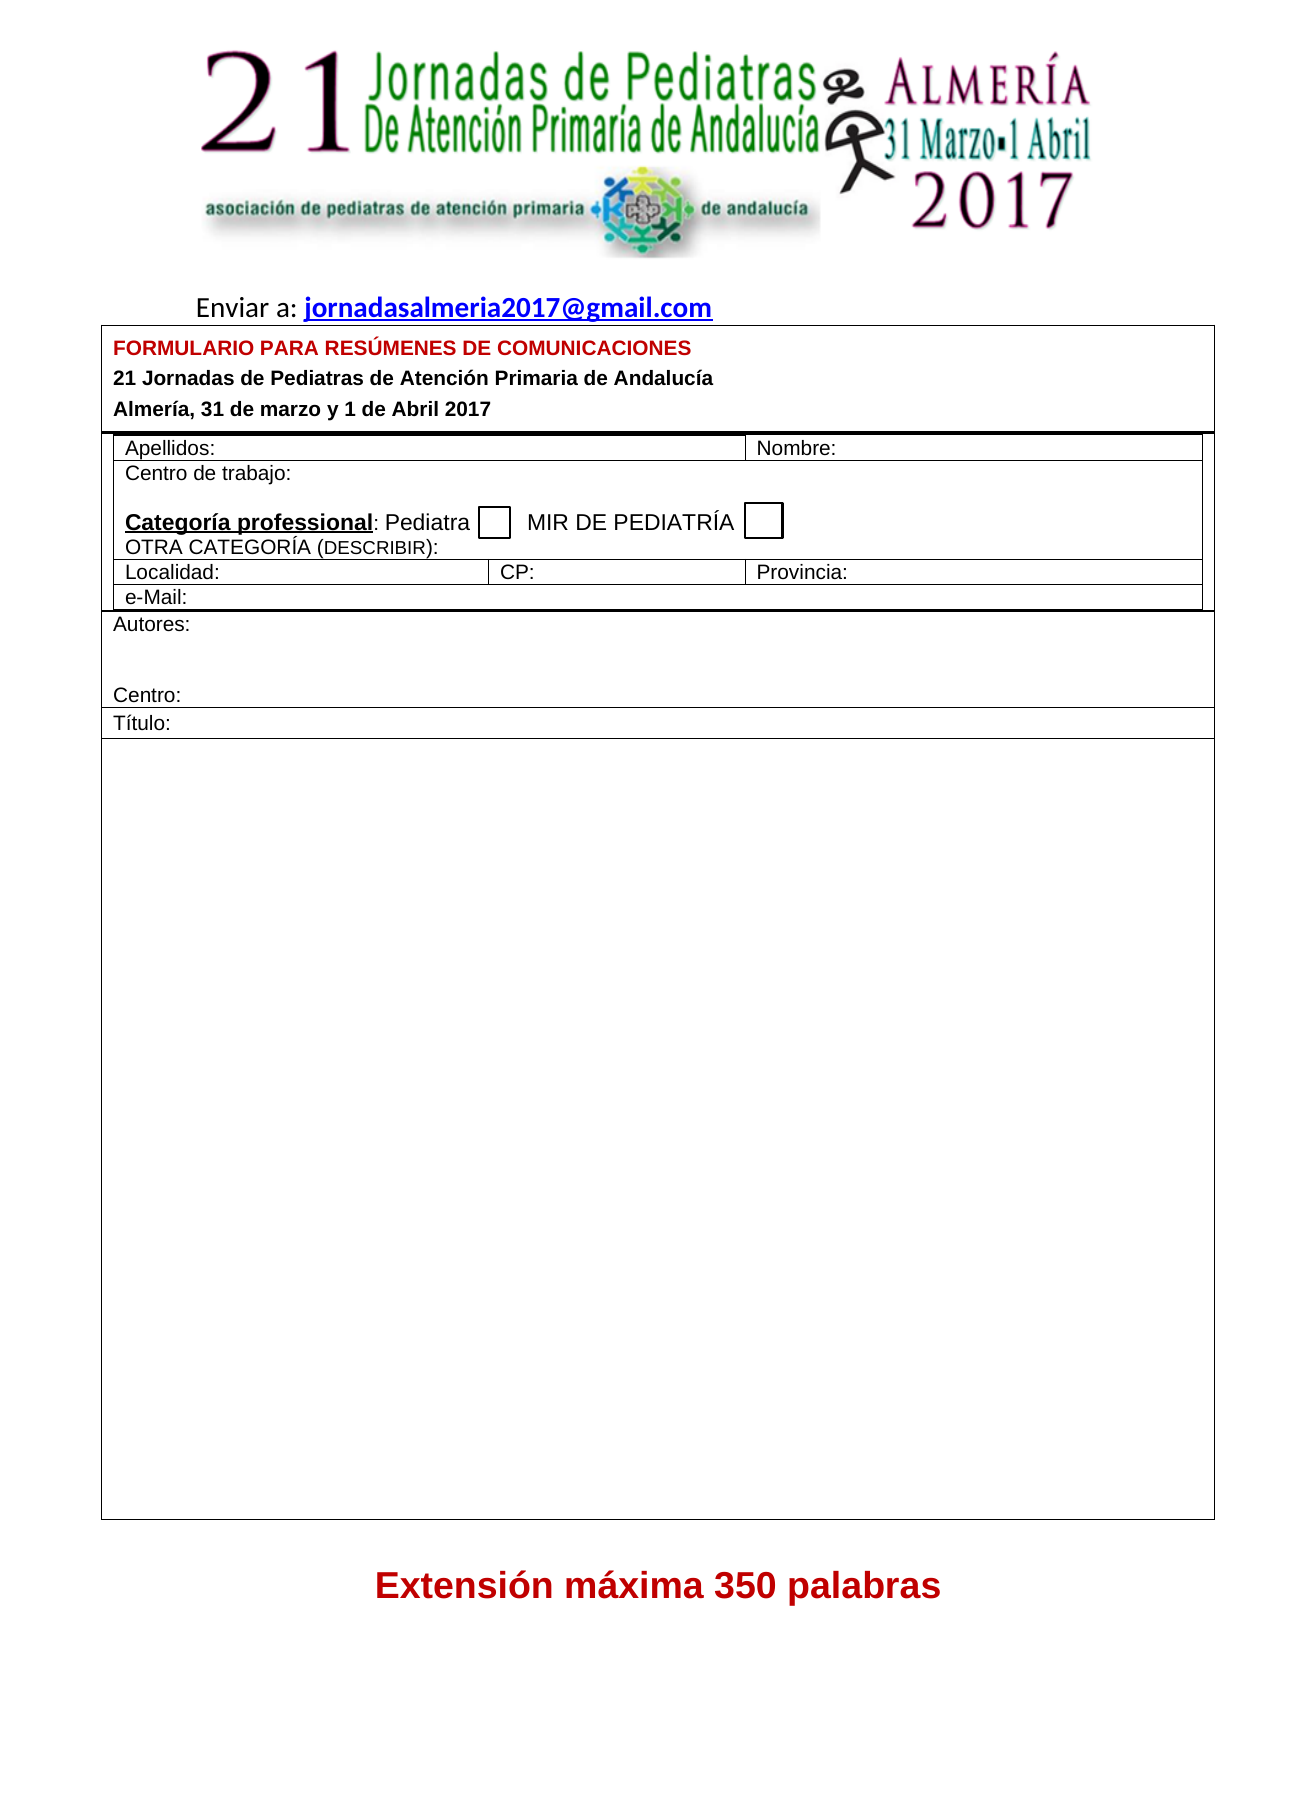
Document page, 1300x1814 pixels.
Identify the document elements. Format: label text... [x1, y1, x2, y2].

picture [201, 42, 1096, 269]
text Extensión máxima 350 palabras [81, 1563, 1234, 1607]
table_cell Autores: Centro: [102, 612, 1214, 707]
table_cell Título: [102, 708, 1214, 738]
table_cell [746, 435, 1202, 460]
table_cell [114, 461, 1202, 559]
table_cell [102, 739, 1214, 1519]
table_cell [114, 560, 488, 584]
table_cell [114, 585, 1202, 609]
table_header FORMULARIO PARA RESÚMENES DE COMUNICACIONES 21 Jornadas de Pediatras de Atención Primaria de Andalucía Almería, 31 de marzo y 1 de Abril 2017 [102, 326, 1214, 431]
table_cell [746, 560, 1202, 584]
table_cell [1203, 434, 1214, 610]
text Enviar a: jornadasalmeria2017@gmail.com [196, 289, 1234, 324]
table_cell [489, 560, 745, 584]
table_cell [114, 436, 745, 460]
table_cell [102, 434, 113, 610]
